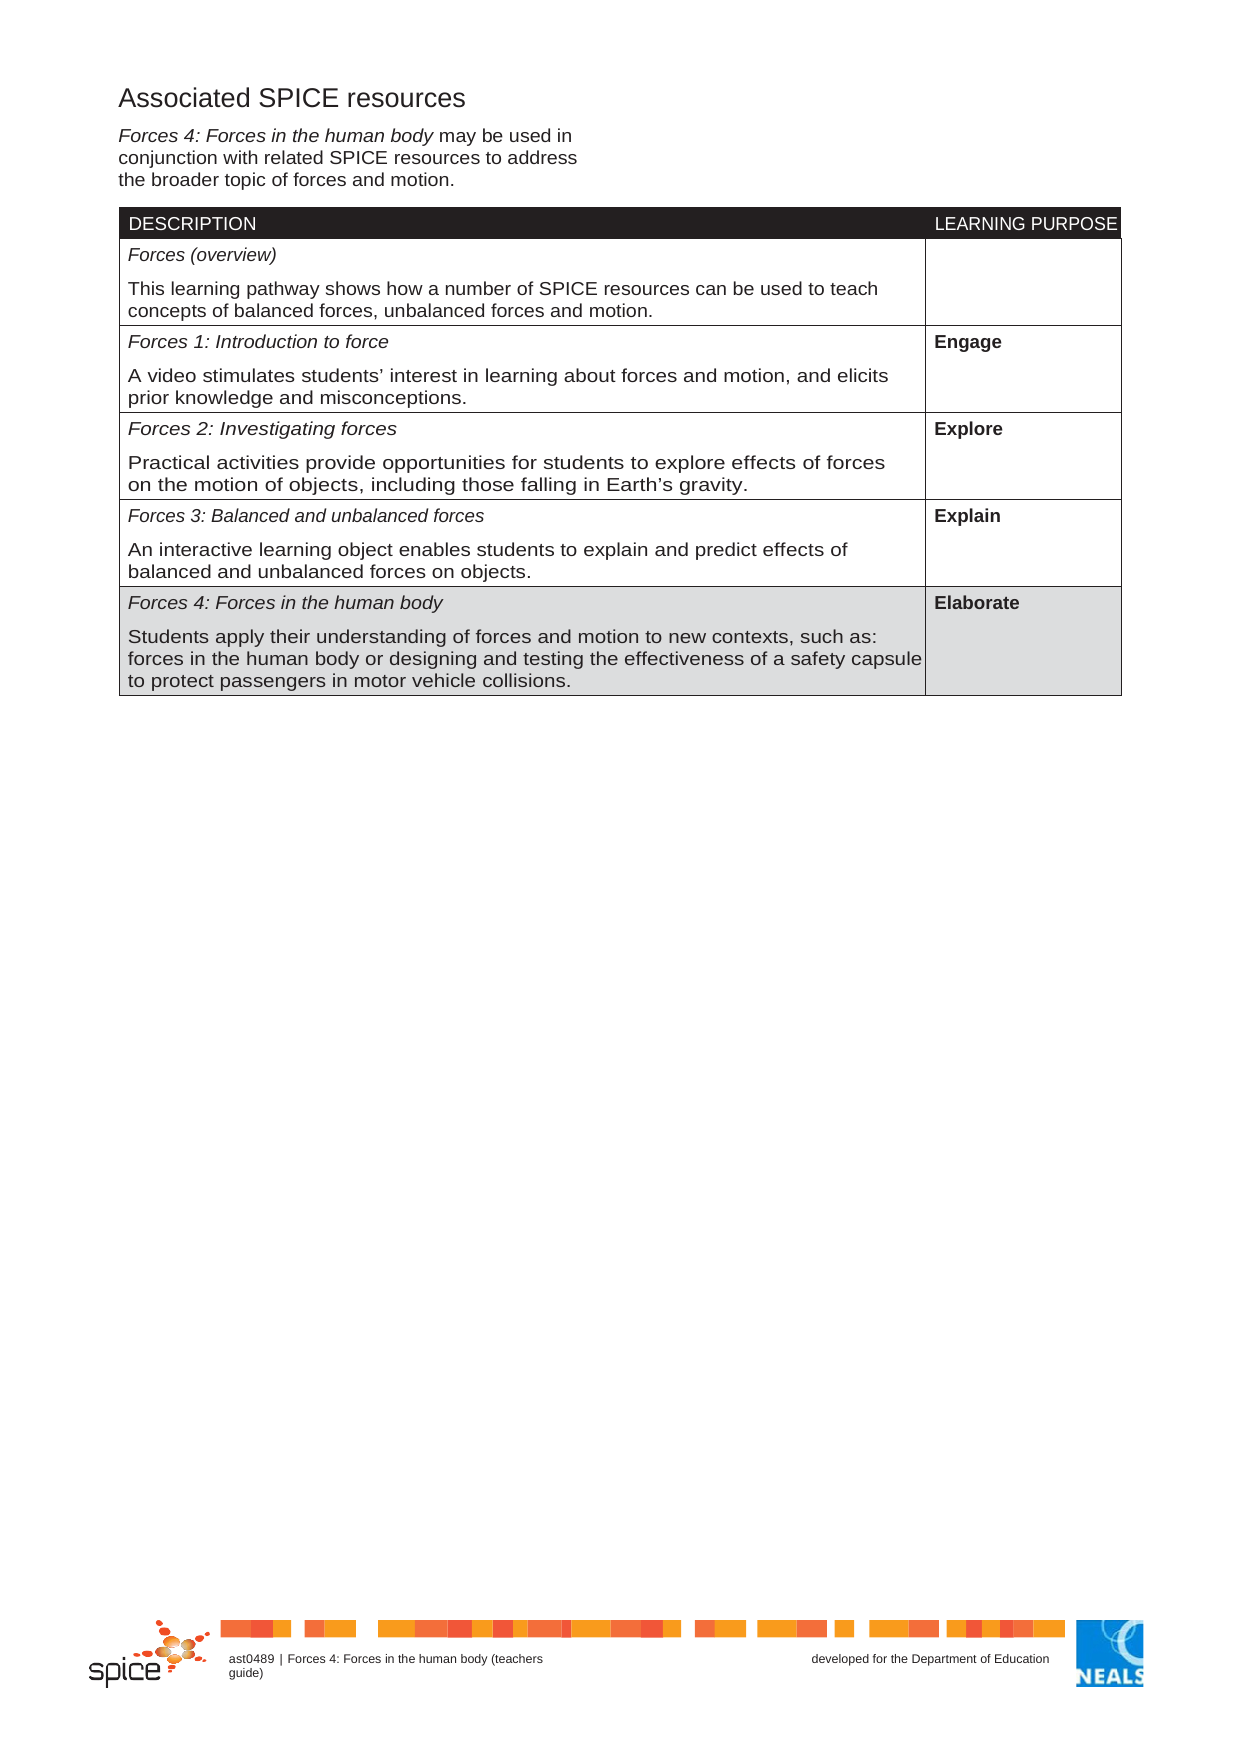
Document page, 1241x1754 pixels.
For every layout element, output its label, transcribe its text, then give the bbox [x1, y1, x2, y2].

table_cell Explain [926, 500, 1121, 586]
table_header DESCRIPTION [119, 207, 926, 238]
table_cell Forces (overview) This learning pathway shows how a number of SPICE resources can be used to teach concepts of balanced forces, unbalanced forces and motion. [120, 239, 925, 325]
table_cell Explore [926, 413, 1121, 499]
table_cell [926, 239, 1121, 325]
table_cell Engage [926, 326, 1121, 412]
table_cell Forces 4: Forces in the human body Students apply their understanding of forces and motion to new contexts, such as: forces in the human body or designing and testing the effectiveness of a safety capsule to protect passengers in motor vehicle collisions. [120, 587, 925, 695]
table_cell Forces 3: Balanced and unbalanced forces An interactive learning object enables students to explain and predict effects of balanced and unbalanced forces on objects. [120, 500, 925, 586]
table_cell Elaborate [926, 587, 1121, 695]
text Forces 4: Forces in the human body may be used in conjunction with related SPICE resources to address the broader topic of forces and motion. [118, 124, 602, 191]
table_header LEARNING PURPOSE [926, 207, 1121, 238]
picture [1076, 1620, 1144, 1687]
table_cell Forces 1: Introduction to force A video stimulates students’ interest in learning about forces and motion, and elicits prior knowledge and misconceptions. [120, 326, 925, 412]
subtitle Associated SPICE resources [118, 82, 1134, 114]
picture [88, 1620, 210, 1688]
table_cell Forces 2: Investigating forces Practical activities provide opportunities for students to explore effects of forces on the motion of objects, including those falling in Earth’s gravity. [120, 413, 925, 499]
